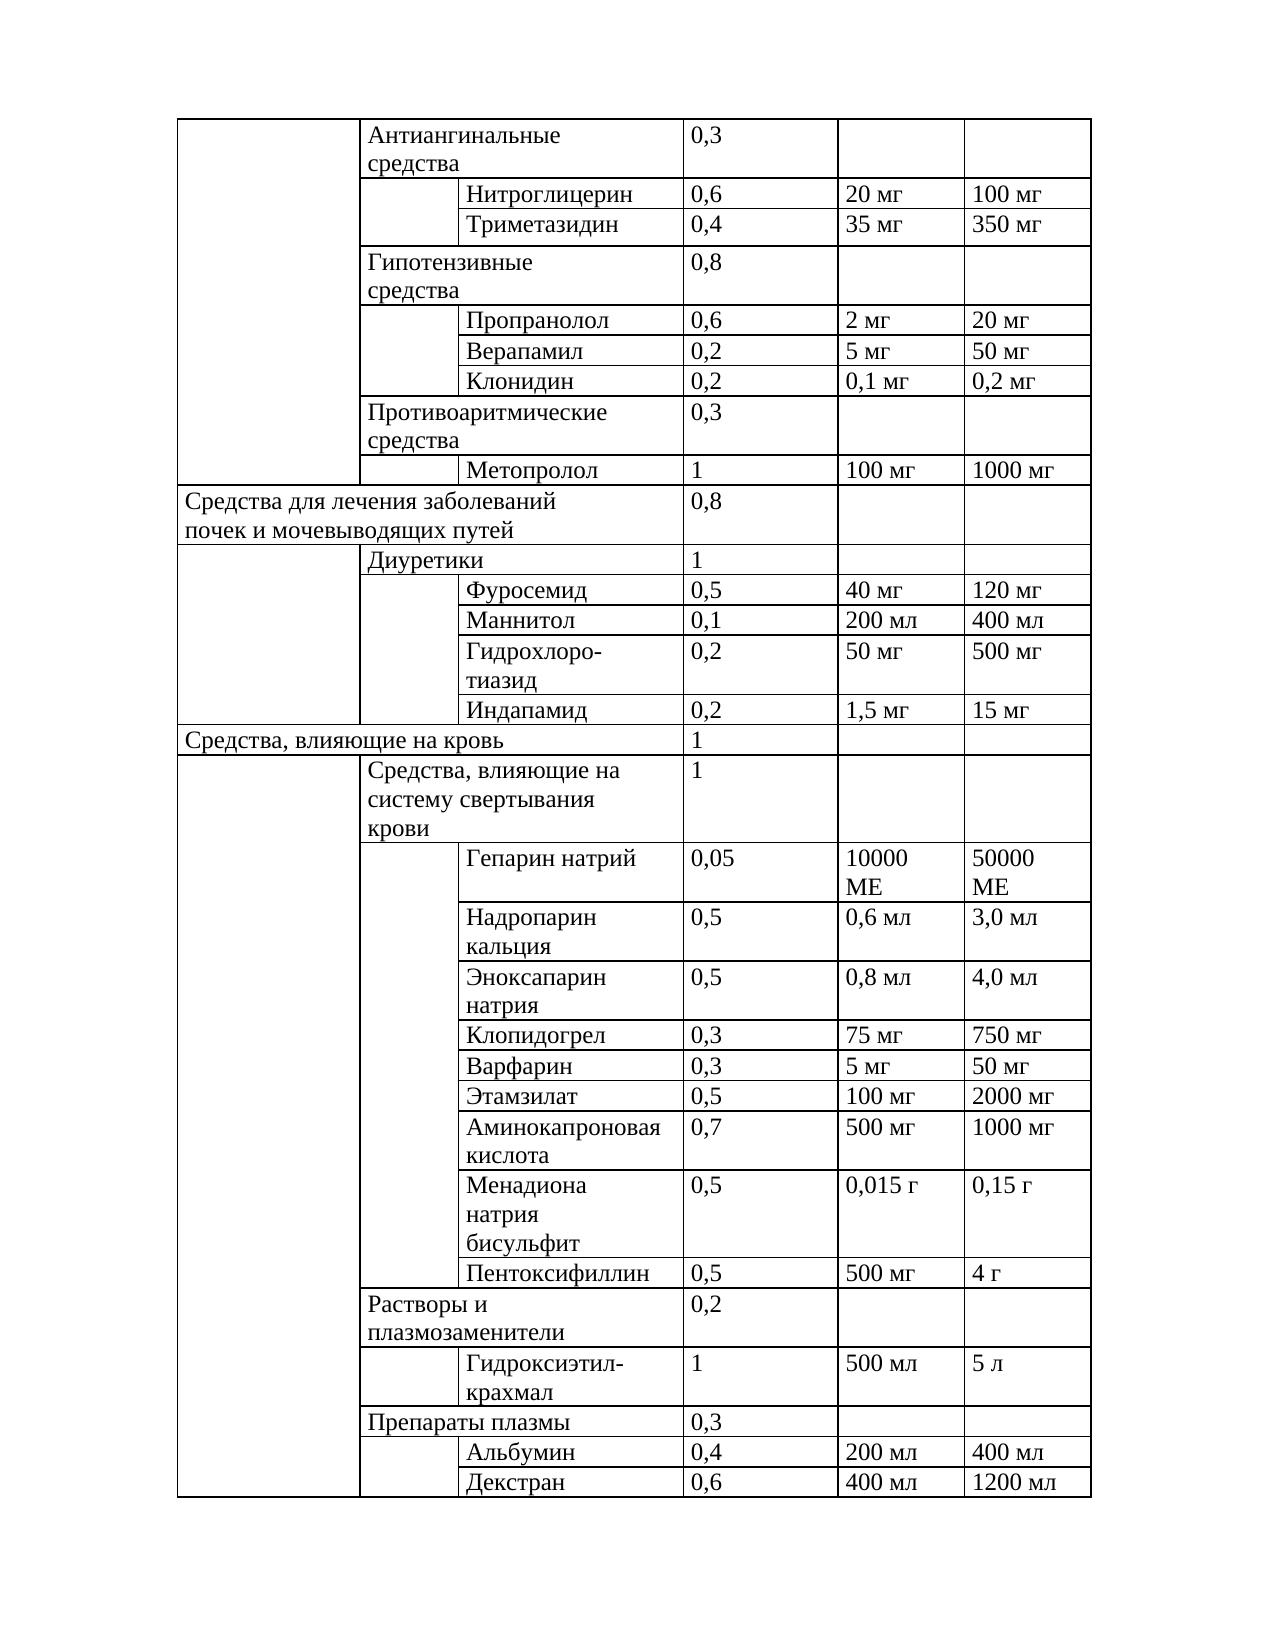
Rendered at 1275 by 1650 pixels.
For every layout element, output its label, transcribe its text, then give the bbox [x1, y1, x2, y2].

table_cell 500 мг [839, 1258, 964, 1287]
table_cell 0,5 [684, 903, 837, 960]
table_cell 0,3 [684, 120, 837, 177]
table_cell 3,0 мл [965, 903, 1090, 960]
table_cell [965, 756, 1090, 842]
table_cell Метопролол [459, 456, 683, 484]
table_cell 50 мг [965, 336, 1090, 365]
table_cell Декстран [459, 1468, 683, 1496]
table_cell [965, 397, 1090, 454]
table_cell 200 мл [839, 1437, 964, 1466]
table_cell Аминокапроновая кислота [459, 1112, 683, 1169]
table_cell 50 мг [839, 636, 964, 693]
table_cell 500 мг [965, 636, 1090, 693]
table_cell Варфарин [459, 1051, 683, 1080]
table_cell 400 мл [965, 606, 1090, 634]
table_cell Гипотензивные средства [361, 247, 683, 304]
table_cell 0,2 [684, 695, 837, 724]
table_cell Противоаритмические средства [361, 397, 683, 454]
table_cell Препараты плазмы [361, 1407, 683, 1436]
table_cell [839, 1289, 964, 1346]
table_cell 350 мг [965, 209, 1090, 245]
table_cell 100 мг [965, 179, 1090, 207]
table_cell [839, 486, 964, 543]
table_cell 2 мг [839, 306, 964, 334]
table_cell [361, 306, 458, 395]
table_cell 15 мг [965, 695, 1090, 724]
table_cell 500 мг [839, 1112, 964, 1169]
table_cell 0,3 [684, 1051, 837, 1080]
table_cell 50 мг [965, 1051, 1090, 1080]
table_cell 0,05 [684, 843, 837, 901]
table_cell 100 мг [839, 456, 964, 484]
table_cell 120 мг [965, 575, 1090, 604]
table_cell [965, 1289, 1090, 1346]
table_cell [965, 725, 1090, 754]
table_cell 0,8 [684, 486, 837, 543]
table_cell Гепарин натрий [459, 843, 683, 901]
table_cell 0,5 [684, 575, 837, 604]
table_cell 0,8 [684, 247, 837, 304]
table_cell 0,4 [684, 209, 837, 245]
table_cell 20 мг [839, 179, 964, 207]
table_cell [839, 1407, 964, 1436]
table_cell 100 мг [839, 1081, 964, 1110]
table_cell Верапамил [459, 336, 683, 365]
table_cell 40 мг [839, 575, 964, 604]
table_cell [361, 843, 458, 1287]
table_cell 5 мг [839, 336, 964, 365]
table_cell [839, 397, 964, 454]
table_cell [839, 120, 964, 177]
table_cell 0,2 [684, 366, 837, 395]
table_cell 0,3 [684, 1021, 837, 1049]
table_cell Антиангинальные средства [361, 120, 683, 177]
table_cell [361, 179, 458, 245]
table_cell [839, 725, 964, 754]
table_cell 0,6 [684, 179, 837, 207]
table_cell 0,5 [684, 1258, 837, 1287]
table_cell [839, 247, 964, 304]
table_cell [839, 756, 964, 842]
table_cell 2000 мг [965, 1081, 1090, 1110]
table_cell Клопидогрел [459, 1021, 683, 1049]
table_cell 4,0 мл [965, 962, 1090, 1019]
table_cell Триметазидин [459, 209, 683, 245]
table_cell Маннитол [459, 606, 683, 634]
table_cell 0,2 [684, 1289, 837, 1346]
table_cell 200 мл [839, 606, 964, 634]
table_cell 1000 мг [965, 456, 1090, 484]
table_cell [839, 545, 964, 574]
table_cell Пропранолол [459, 306, 683, 334]
table_cell 0,5 [684, 1171, 837, 1257]
table_cell [361, 456, 458, 484]
table_cell [965, 486, 1090, 543]
table_cell 5 мг [839, 1051, 964, 1080]
table_cell [965, 545, 1090, 574]
table_cell 0,3 [684, 1407, 837, 1436]
table_cell 400 мл [965, 1437, 1090, 1466]
table_cell 0,3 [684, 397, 837, 454]
table_cell 0,5 [684, 962, 837, 1019]
table_cell 4 г [965, 1258, 1090, 1287]
table_cell 1 [684, 725, 837, 754]
table_cell [361, 575, 458, 724]
table_cell 0,4 [684, 1437, 837, 1466]
table_cell 1 [684, 756, 837, 842]
table_cell Средства для лечения заболеваний почек и мочевыводящих путей [178, 486, 683, 543]
table_cell 0,2 мг [965, 366, 1090, 395]
table_cell [178, 545, 359, 724]
table_cell 0,8 мл [839, 962, 964, 1019]
table_cell 0,2 [684, 636, 837, 693]
table_cell 0,6 [684, 306, 837, 334]
table_cell [361, 1437, 458, 1496]
table_cell Гидроксиэтил- крахмал [459, 1348, 683, 1405]
table_cell Фуросемид [459, 575, 683, 604]
table_cell Менадиона натрия бисульфит [459, 1171, 683, 1257]
table_cell Альбумин [459, 1437, 683, 1466]
table_cell 0,015 г [839, 1171, 964, 1257]
table_cell 750 мг [965, 1021, 1090, 1049]
table_cell 0,7 [684, 1112, 837, 1169]
table_cell 10000 МЕ [839, 843, 964, 901]
table_cell 20 мг [965, 306, 1090, 334]
table_cell 0,1 [684, 606, 837, 634]
table_cell 1,5 мг [839, 695, 964, 724]
table_cell Надропарин кальция [459, 903, 683, 960]
table_cell 0,6 [684, 1468, 837, 1496]
table_cell [965, 247, 1090, 304]
table_cell Средства, влияющие на систему свертывания крови [361, 756, 683, 842]
table_cell 1 [684, 456, 837, 484]
table_cell Растворы и плазмозаменители [361, 1289, 683, 1346]
table_cell Гидрохлоро- тиазид [459, 636, 683, 693]
table_cell 75 мг [839, 1021, 964, 1049]
table_cell [178, 756, 359, 1496]
table_cell 35 мг [839, 209, 964, 245]
table_cell 1000 мг [965, 1112, 1090, 1169]
table_cell [965, 120, 1090, 177]
table_cell 400 мл [839, 1468, 964, 1496]
table_cell 5 л [965, 1348, 1090, 1405]
table_cell [965, 1407, 1090, 1436]
table_cell 50000 МЕ [965, 843, 1090, 901]
table_cell 0,2 [684, 336, 837, 365]
table_cell [361, 1348, 458, 1405]
table_cell 0,15 г [965, 1171, 1090, 1257]
table_cell Этамзилат [459, 1081, 683, 1110]
table_cell Пентоксифиллин [459, 1258, 683, 1287]
table_cell 0,6 мл [839, 903, 964, 960]
table_cell 1 [684, 1348, 837, 1405]
table_cell Средства, влияющие на кровь [178, 725, 683, 754]
table_cell Индапамид [459, 695, 683, 724]
table_cell Эноксапарин натрия [459, 962, 683, 1019]
table_cell Диуретики [361, 545, 683, 574]
table_cell 1200 мл [965, 1468, 1090, 1496]
table_cell Клонидин [459, 366, 683, 395]
table_cell 500 мл [839, 1348, 964, 1405]
table_cell 1 [684, 545, 837, 574]
table_cell 0,1 мг [839, 366, 964, 395]
table_cell Нитроглицерин [459, 179, 683, 207]
table_cell 0,5 [684, 1081, 837, 1110]
